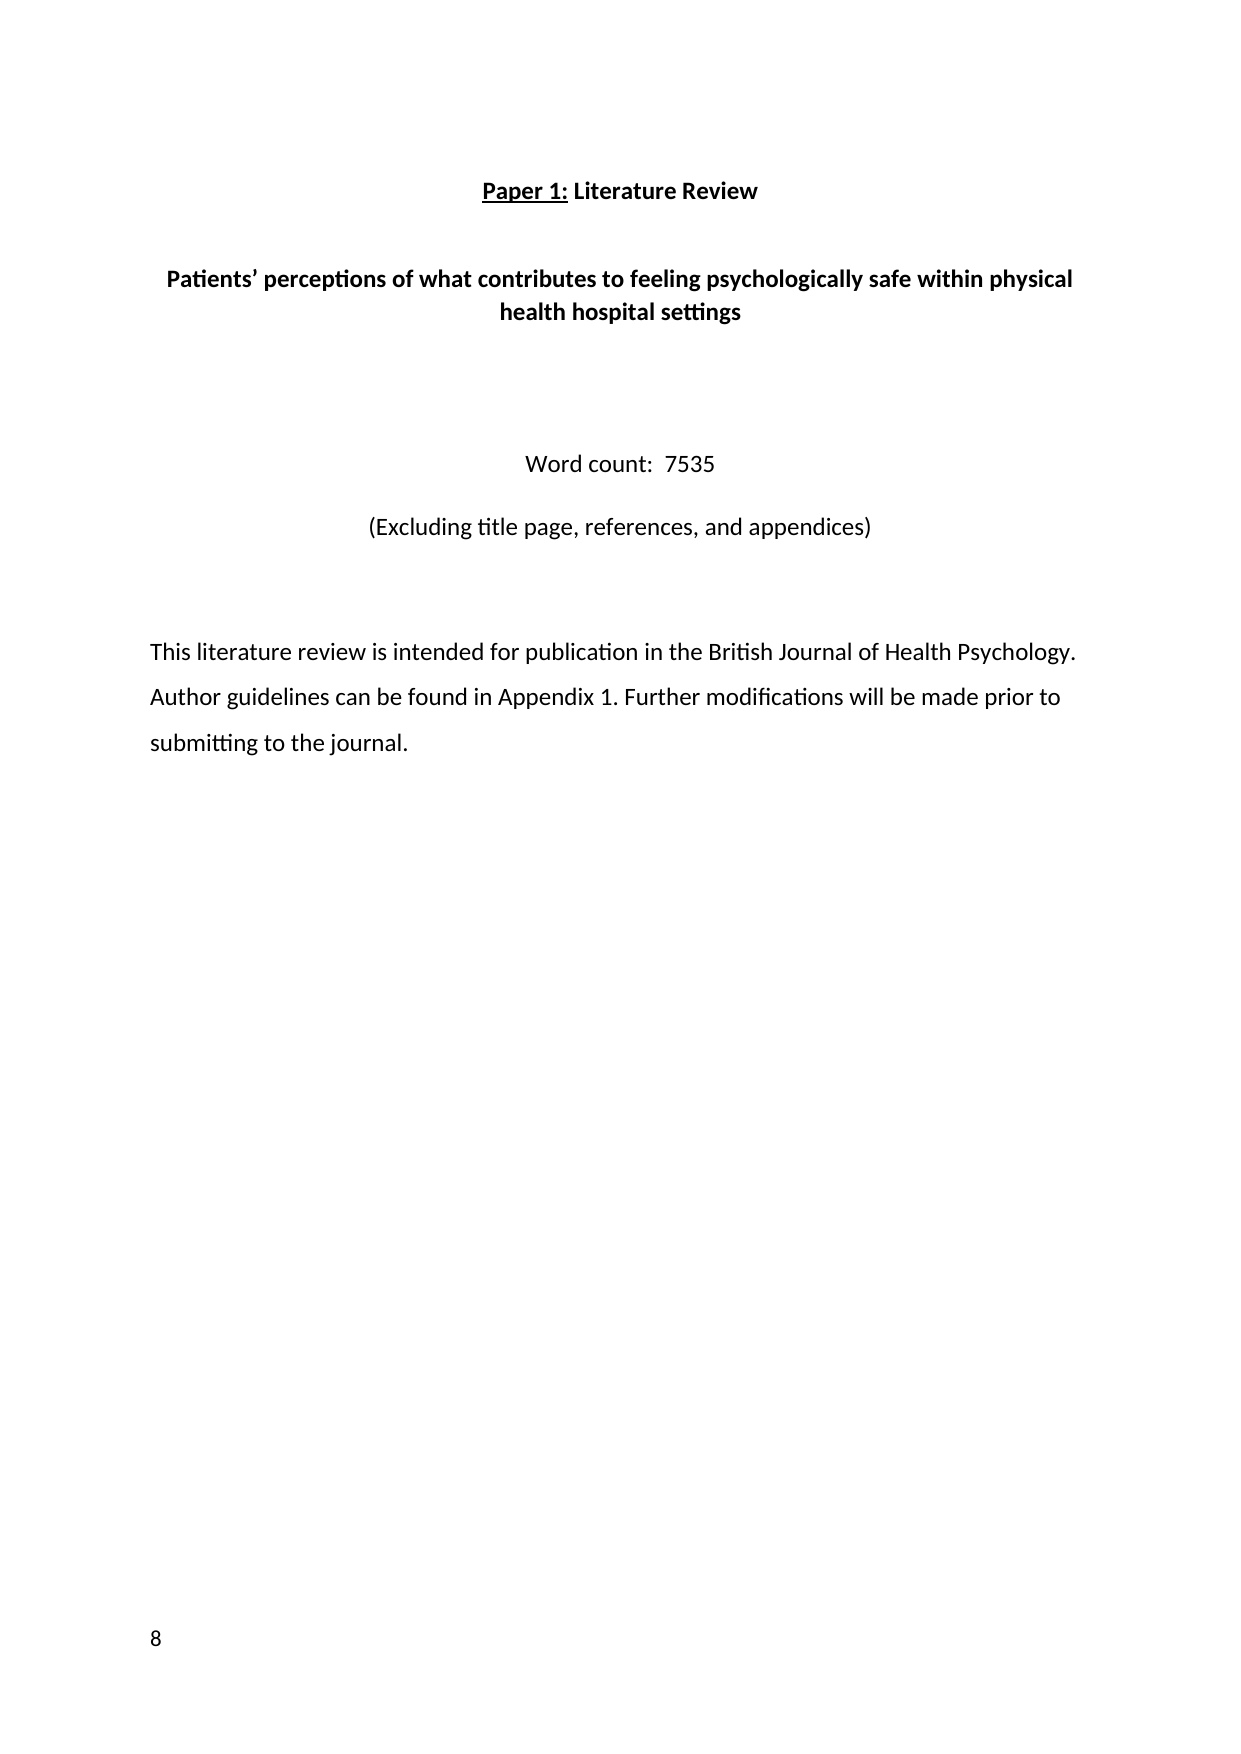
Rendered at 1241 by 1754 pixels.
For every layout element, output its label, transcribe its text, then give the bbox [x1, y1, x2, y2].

text Word count: 7535 [150, 448, 1090, 479]
subtitle Patients’ perceptions of what contributes to feeling psychologically safe within physical health hospital settings [150, 263, 1090, 327]
text This literature review is intended for publication in the British Journal of Health Psychology. Author guidelines can be found in Appendix 1. Further modifications will be made prior to submitting to the journal. [150, 636, 1090, 758]
text (Excluding title page, references, and appendices) [150, 511, 1090, 541]
subtitle Paper 1: Literature Review [150, 175, 1090, 206]
